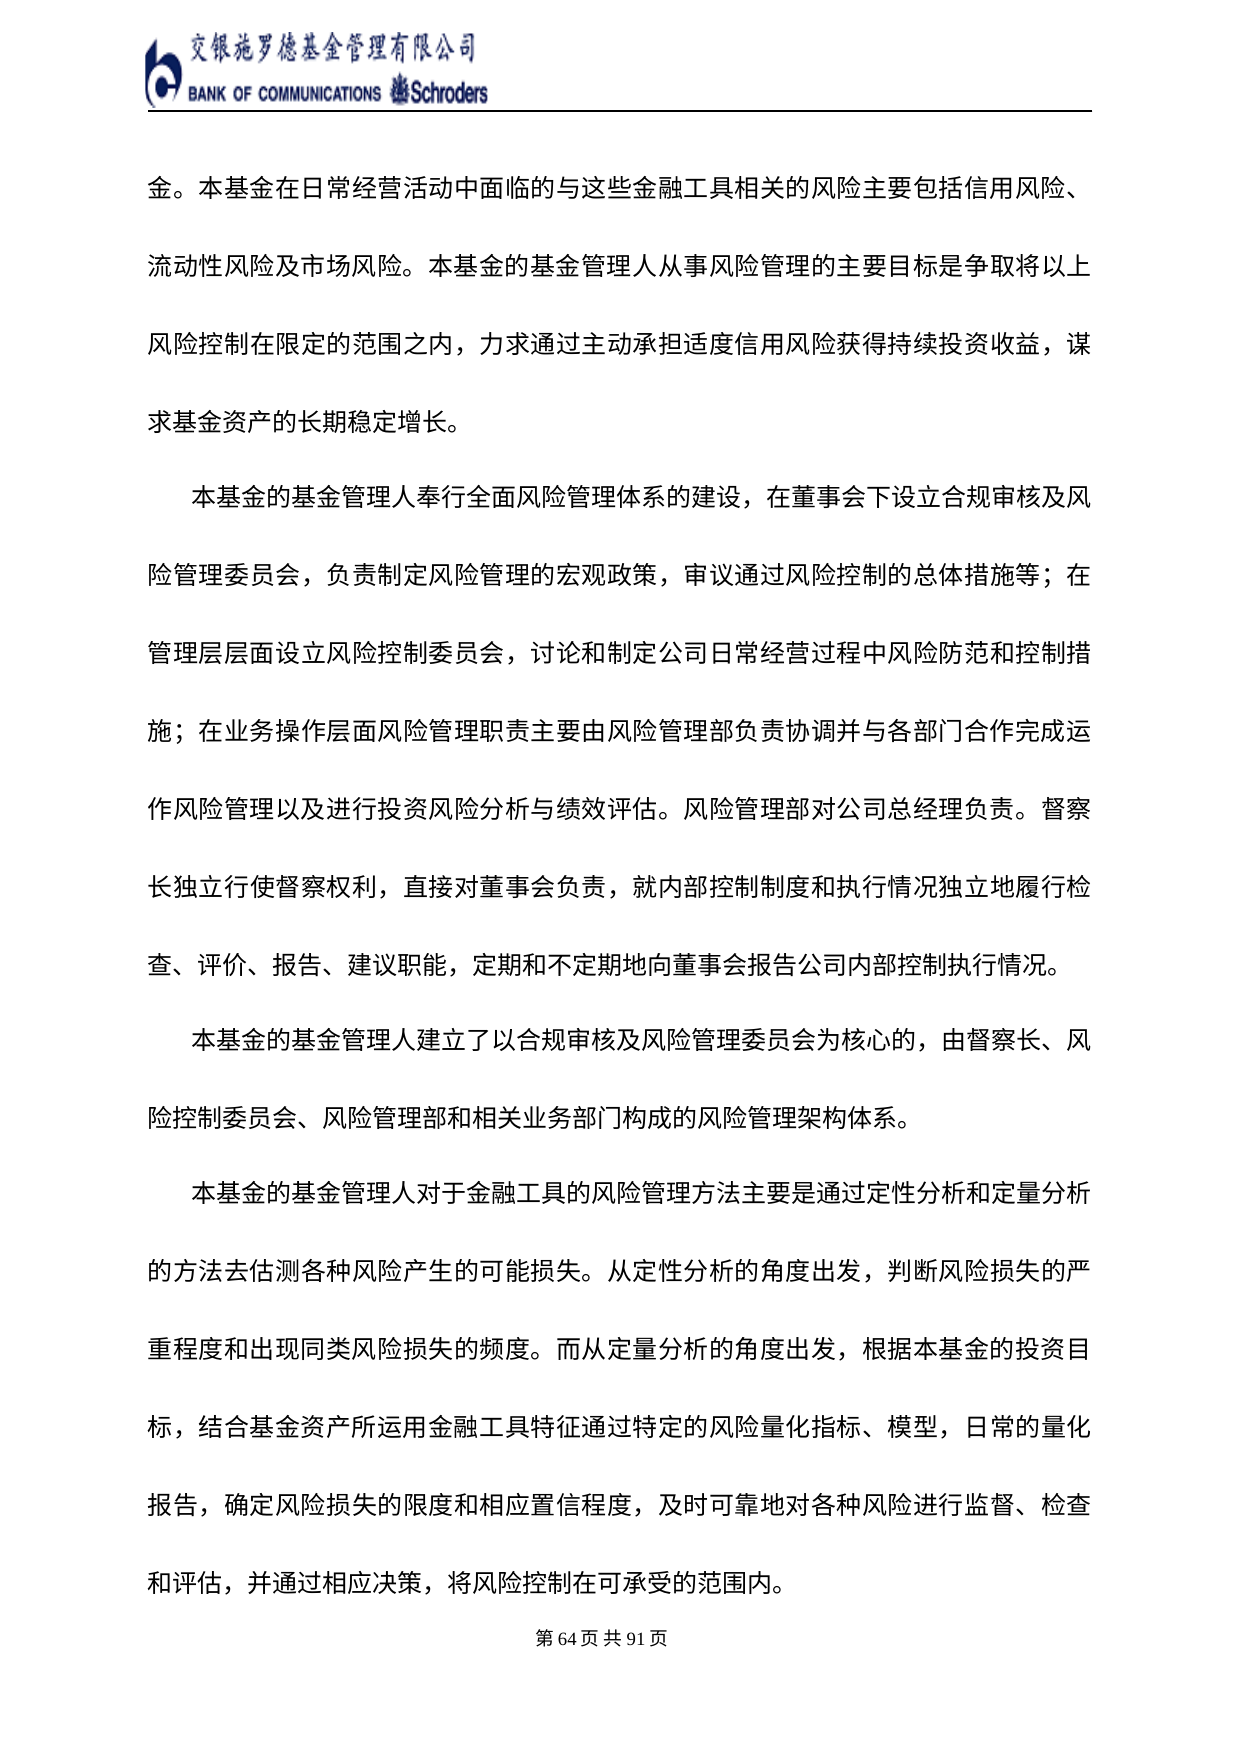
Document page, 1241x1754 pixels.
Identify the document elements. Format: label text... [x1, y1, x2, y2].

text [148, 154, 1092, 453]
text 本基金的基金管理人建立了以合规审核及风险管理委员会为核心的，由督察长、风险控制委员会、风险管理部和相关业务部门构成的风险管理架构体系。 [148, 1006, 1092, 1149]
picture [145, 32, 488, 108]
text 本基金的基金管理人对于金融工具的风险管理方法主要是通过定性分析和定量分析的方法去估测各种风险产生的可能损失。从定性分析的角度出发，判断风险损失的严重程度和出现同类风险损失的频度。而从定量分析的角度出发，根据本基金的投资目标，结合基金资产所运用金融工具特征通过特定的风险量化指标、模型，日常的量化报告，确定风险损失的限度和相应置信程度，及时可靠地对各种风险进行监督、检查和评估，并通过相应决策，将风险控制在可承受的范围内。 [148, 1159, 1092, 1614]
text 本基金的基金管理人奉行全面风险管理体系的建设，在董事会下设立合规审核及风险管理委员会，负责制定风险管理的宏观政策，审议通过风险控制的总体措施等；在管理层层面设立风险控制委员会，讨论和制定公司日常经营过程中风险防范和控制措施；在业务操作层面风险管理职责主要由风险管理部负责协调并与各部门合作完成运作风险管理以及进行投资风险分析与绩效评估。风险管理部对公司总经理负责。督察长独立行使督察权利，直接对董事会负责，就内部控制制度和执行情况独立地履行检查、评价、报告、建议职能，定期和不定期地向董事会报告公司内部控制执行情况。 [148, 463, 1092, 996]
